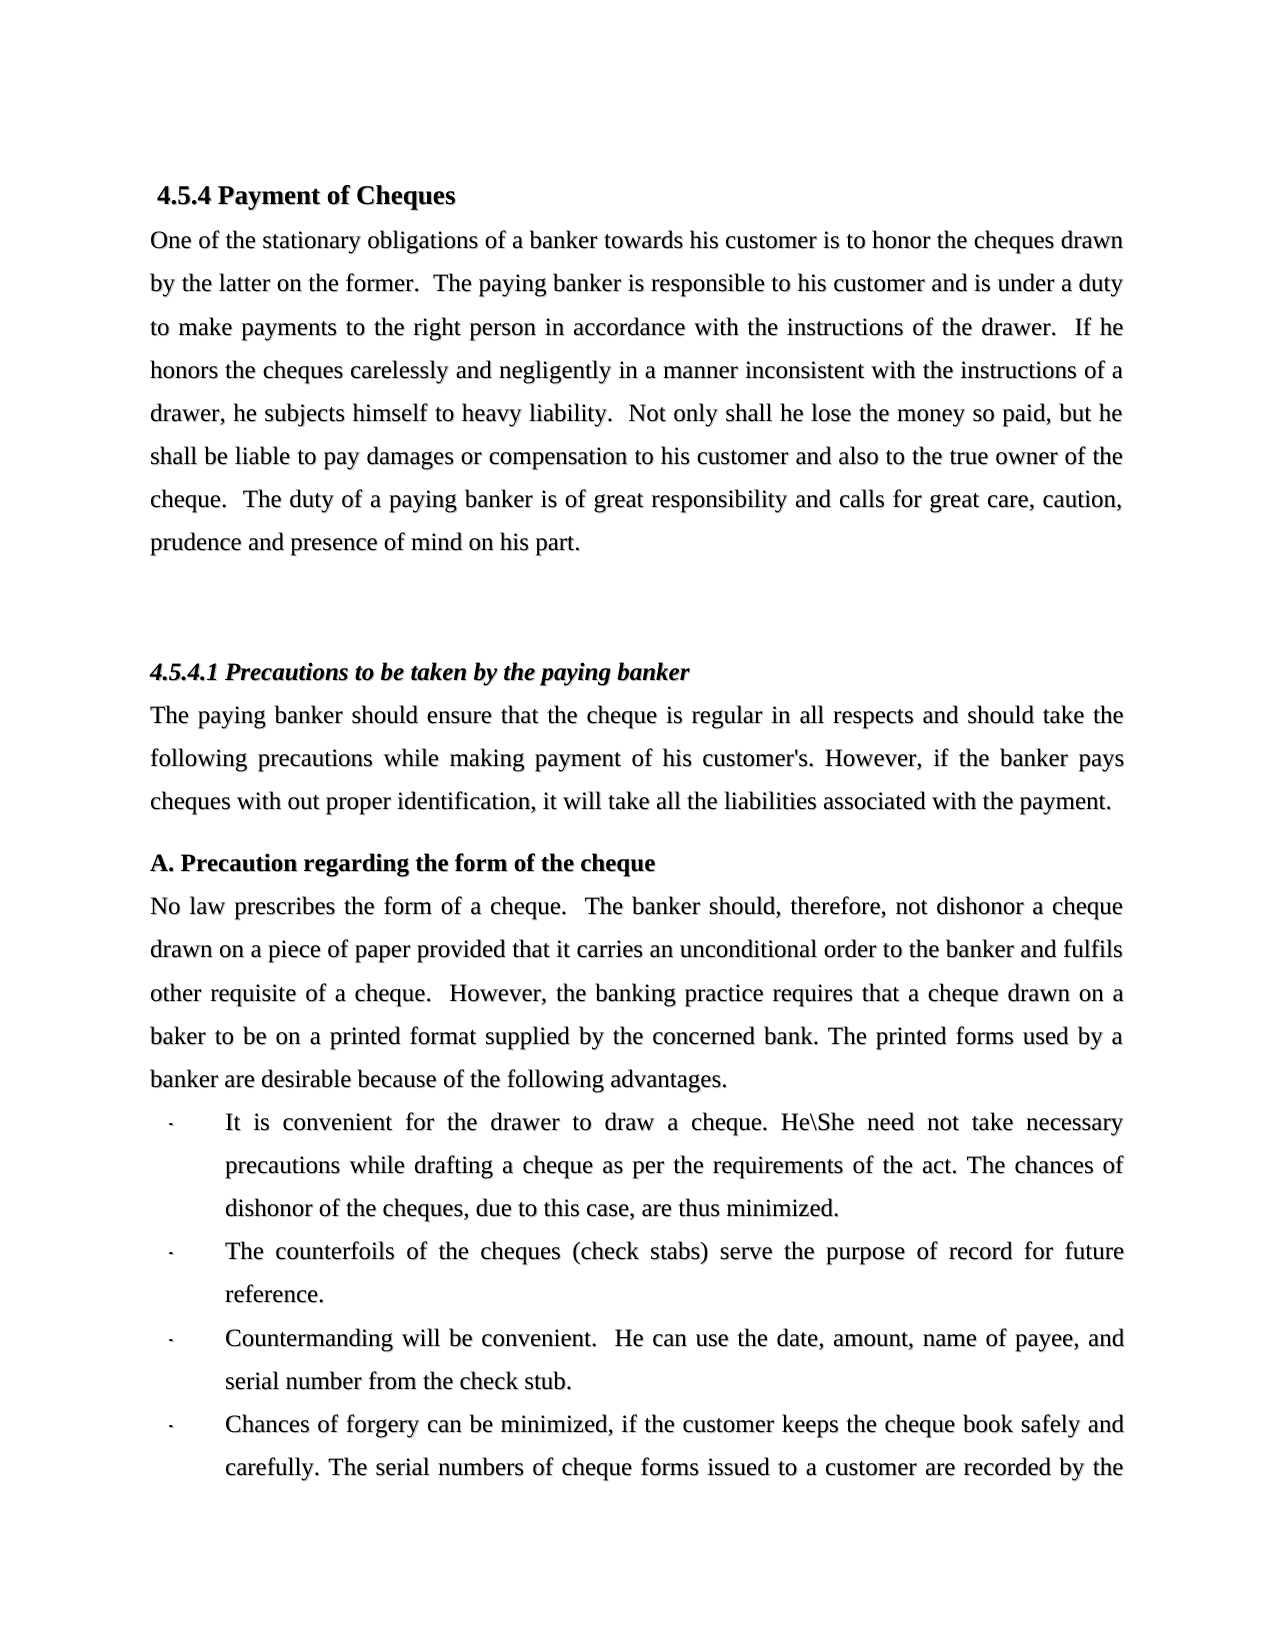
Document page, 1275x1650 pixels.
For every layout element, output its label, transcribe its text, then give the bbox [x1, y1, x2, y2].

list Countermanding will be convenient. He can use the date, amount, name of payee, and serial number from the check stub. [169, 1323, 1125, 1394]
text A. Precaution regarding the form of the cheque [150, 848, 1125, 877]
list The counterfoils of the cheques (check stabs) serve the purpose of record for future reference. [169, 1236, 1125, 1308]
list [169, 1409, 1125, 1481]
text 4.5.4.1 Precautions to be taken by the paying banker [150, 657, 1125, 685]
text The paying banker should ensure that the cheque is regular in all respects and should take the following precautions while making payment of his customer's. However, if the banker pays cheques with out proper identification, it will take all the liabilities associated with the payment. [150, 700, 1125, 815]
list It is convenient for the drawer to draw a cheque. He\She need not take necessary precautions while drafting a cheque as per the requirements of the act. The chances of dishonor of the cheques, due to this case, are thus minimized. [169, 1107, 1125, 1222]
text 4.5.4 Payment of Cheques [150, 179, 1125, 210]
text One of the stationary obligations of a banker towards his customer is to honor the cheques drawn by the latter on the former. The paying banker is responsible to his customer and is under a duty to make payments to the right person in accordance with the instructions of the drawer. If he honors the cheques carelessly and negligently in a manner inconsistent with the instructions of a drawer, he subjects himself to heavy liability. Not only shall he lose the money so paid, but he shall be liable to pay damages or compensation to his customer and also to the true owner of the cheque. The duty of a paying banker is of great responsibility and calls for great care, caution, prudence and presence of mind on his part. [150, 225, 1125, 556]
text No law prescribes the form of a cheque. The banker should, therefore, not dishonor a cheque drawn on a piece of paper provided that it carries an unconditional order to the banker and fulfils other requisite of a cheque. However, the banking practice requires that a cheque drawn on a baker to be on a printed format supplied by the concerned bank. The printed forms used by a banker are desirable because of the following advantages. [150, 891, 1125, 1093]
